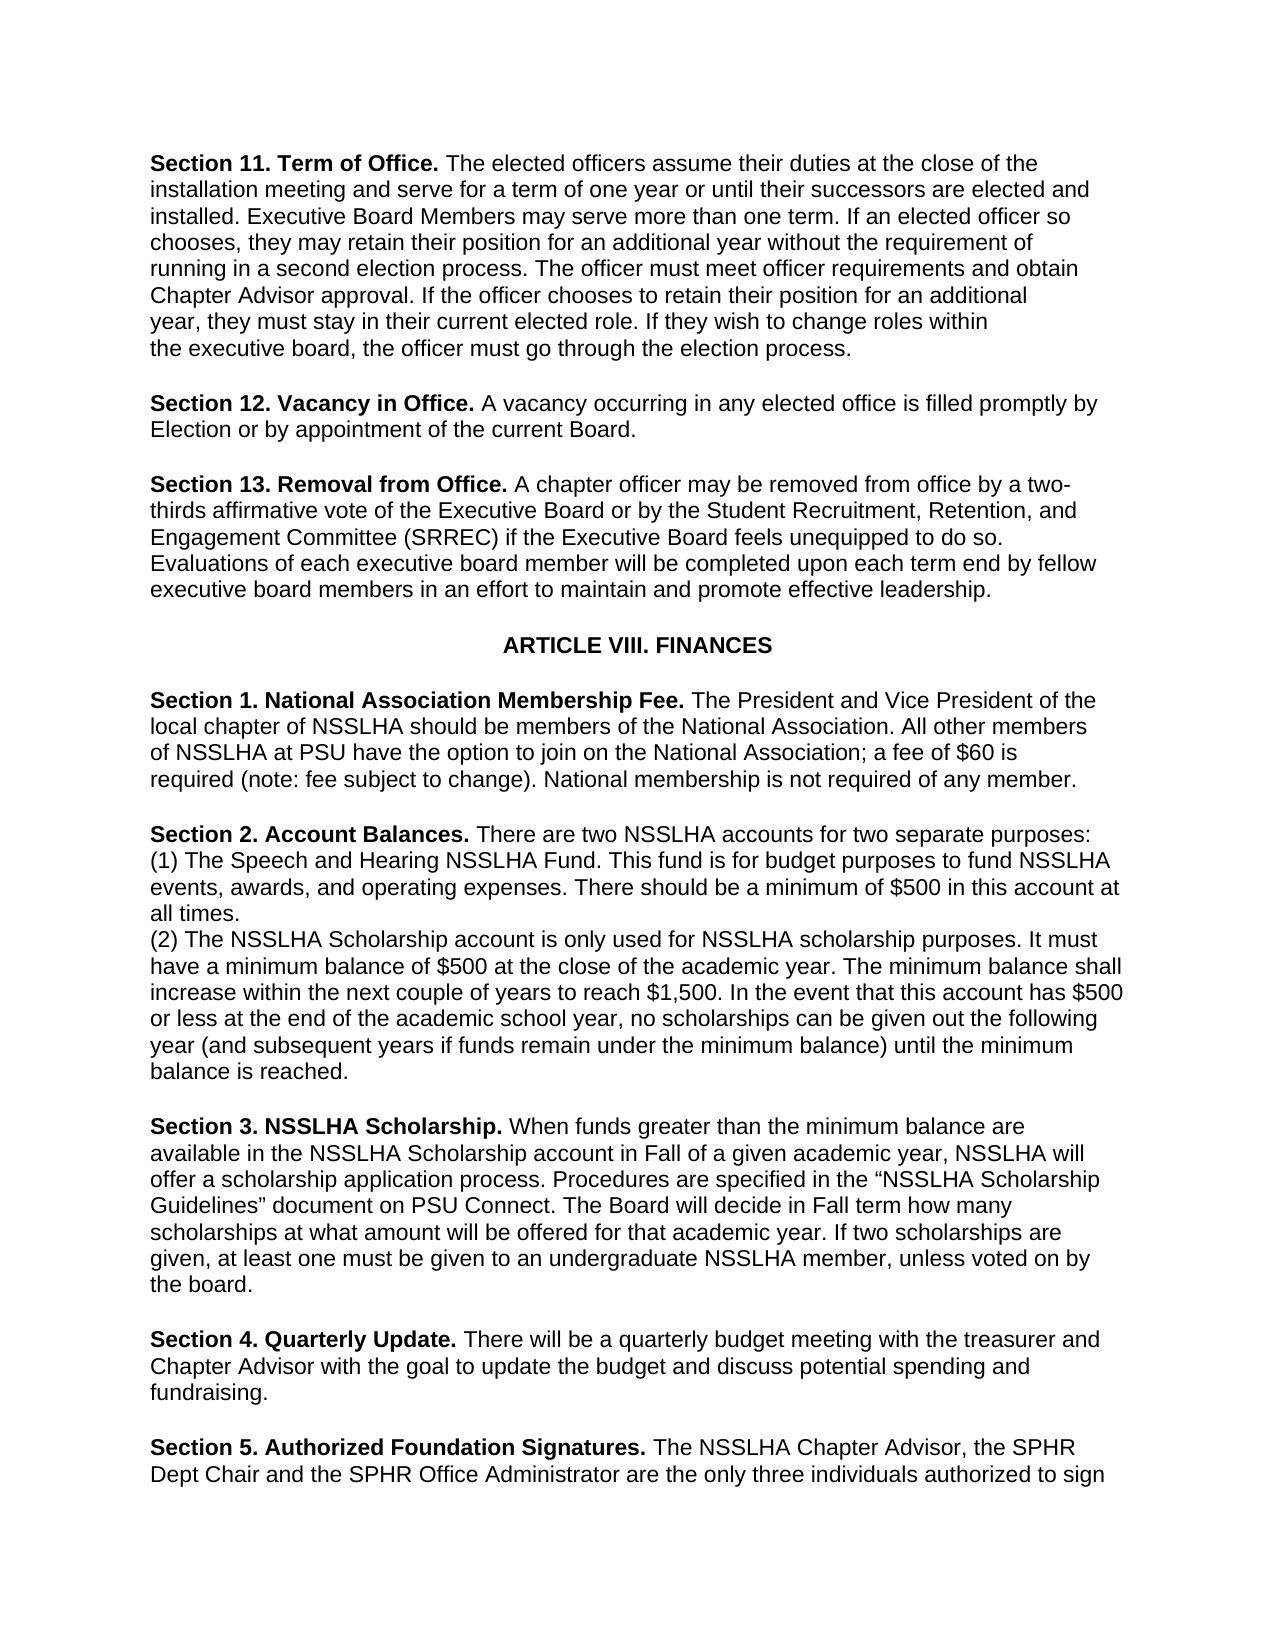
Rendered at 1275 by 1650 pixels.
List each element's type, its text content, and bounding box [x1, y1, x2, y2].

text local chapter of NSSLHA should be members of the National Association. All other members [150, 713, 1125, 739]
text Section 1. National Association Membership Fee. The President and Vice President of the [150, 687, 1125, 713]
text chooses, they may retain their position for an additional year without the requirement of [150, 229, 1125, 255]
text the executive board, the officer must go through the election process. [150, 334, 1125, 361]
text Chapter Advisor with the goal to update the budget and discuss potential spending and fundraising. [150, 1353, 1125, 1405]
text Chapter Advisor approval. If the officer chooses to retain their position for an additional [150, 282, 1125, 308]
text Evaluations of each executive board member will be completed upon each term end by fellow [150, 550, 1125, 576]
text ARTICLE VIII. FINANCES [150, 632, 1125, 658]
text available in the NSSLHA Scholarship account in Fall of a given academic year, NSSLHA will [150, 1139, 1125, 1166]
text of NSSLHA at PSU have the option to join on the National Association; a fee of $60 is [150, 739, 1125, 766]
text (1) The Speech and Hearing NSSLHA Fund. This fund is for budget purposes to fund NSSLHA events, awards, and operating expenses. There should be a minimum of $500 in this account at all times. [150, 847, 1125, 926]
text Section 11. Term of Office. The elected officers assume their duties at the close of the [150, 150, 1125, 176]
text running in a second election process. The officer must meet officer requirements and obtain [150, 255, 1125, 282]
text Guidelines” document on PSU Connect. The Board will decide in Fall term how many scholarships at what amount will be offered for that academic year. If two scholarships are given, at least one must be given to an undergraduate NSSLHA member, unless voted on by the board. [150, 1192, 1125, 1298]
text Section 13. Removal from Office. A chapter officer may be removed from office by a two-thirds affirmative vote of the Executive Board or by the Student Recruitment, Retention, and Engagement Committee (SRREC) if the Executive Board feels unequipped to do so. [150, 471, 1125, 550]
text installed. Executive Board Members may serve more than one term. If an elected officer so [150, 203, 1125, 229]
text offer a scholarship application process. Procedures are specified in the “NSSLHA Scholarship [150, 1166, 1125, 1192]
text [150, 1434, 1125, 1487]
text Section 3. NSSLHA Scholarship. When funds greater than the minimum balance are [150, 1113, 1125, 1139]
text (2) The NSSLHA Scholarship account is only used for NSSLHA scholarship purposes. It must have a minimum balance of $500 at the close of the academic year. The minimum balance shall increase within the next couple of years to reach $1,500. In the event that this account has $500 or less at the end of the academic school year, no scholarships can be given out the following year (and subsequent years if funds remain under the minimum balance) until the minimum balance is reached. [150, 926, 1125, 1084]
text Election or by appointment of the current Board. [150, 416, 1125, 442]
text Section 2. Account Balances. There are two NSSLHA accounts for two separate purposes: [150, 821, 1125, 847]
text Section 12. Vacancy in Office. A vacancy occurring in any elected office is filled promptly by [150, 389, 1125, 416]
text Section 4. Quarterly Update. There will be a quarterly budget meeting with the treasurer and [150, 1326, 1125, 1353]
text installation meeting and serve for a term of one year or until their successors are elected and [150, 176, 1125, 203]
text required (note: fee subject to change). National membership is not required of any member. [150, 766, 1125, 792]
text year, they must stay in their current elected role. If they wish to change roles within [150, 308, 1125, 334]
text executive board members in an effort to maintain and promote effective leadership. [150, 576, 1125, 603]
